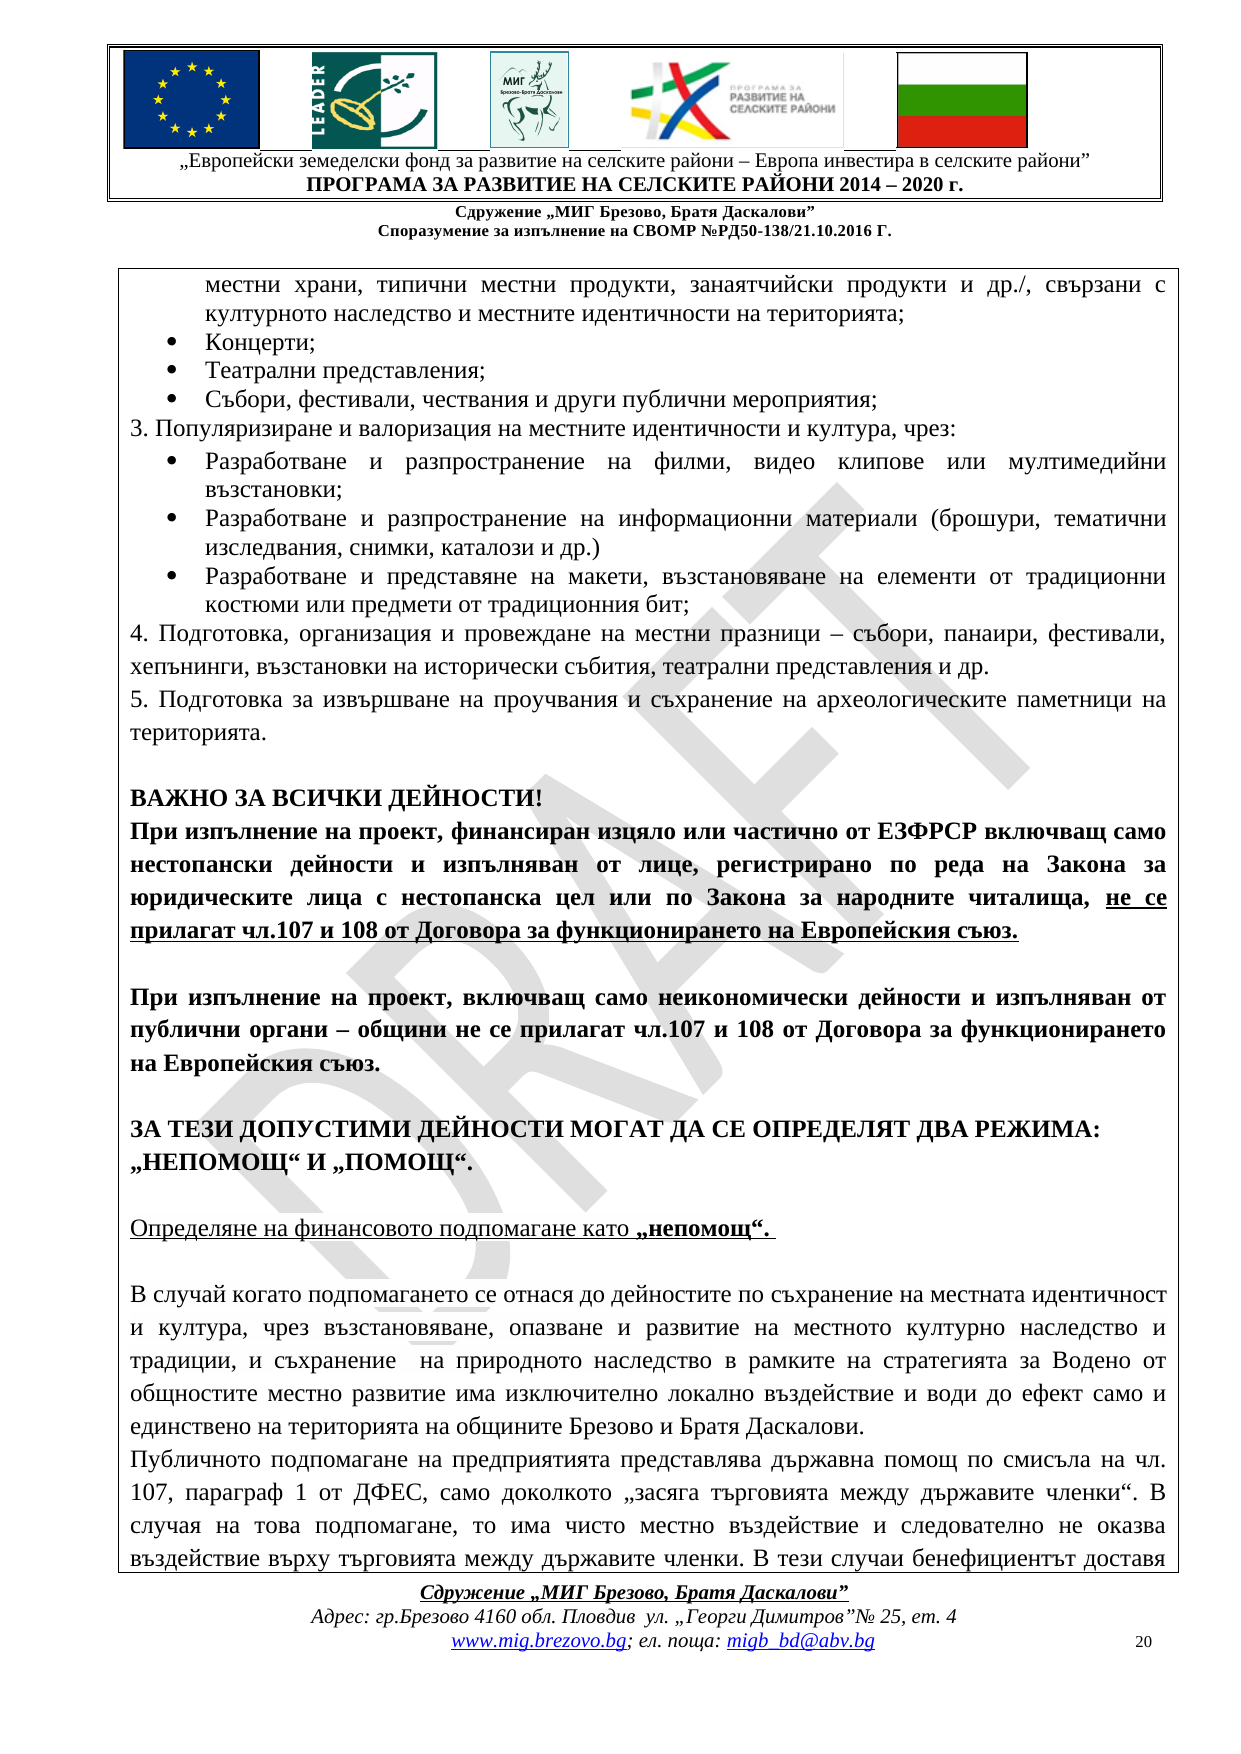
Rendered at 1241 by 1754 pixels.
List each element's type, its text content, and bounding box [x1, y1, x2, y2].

picture [621, 53, 845, 149]
picture [491, 53, 568, 147]
picture [312, 52, 438, 149]
